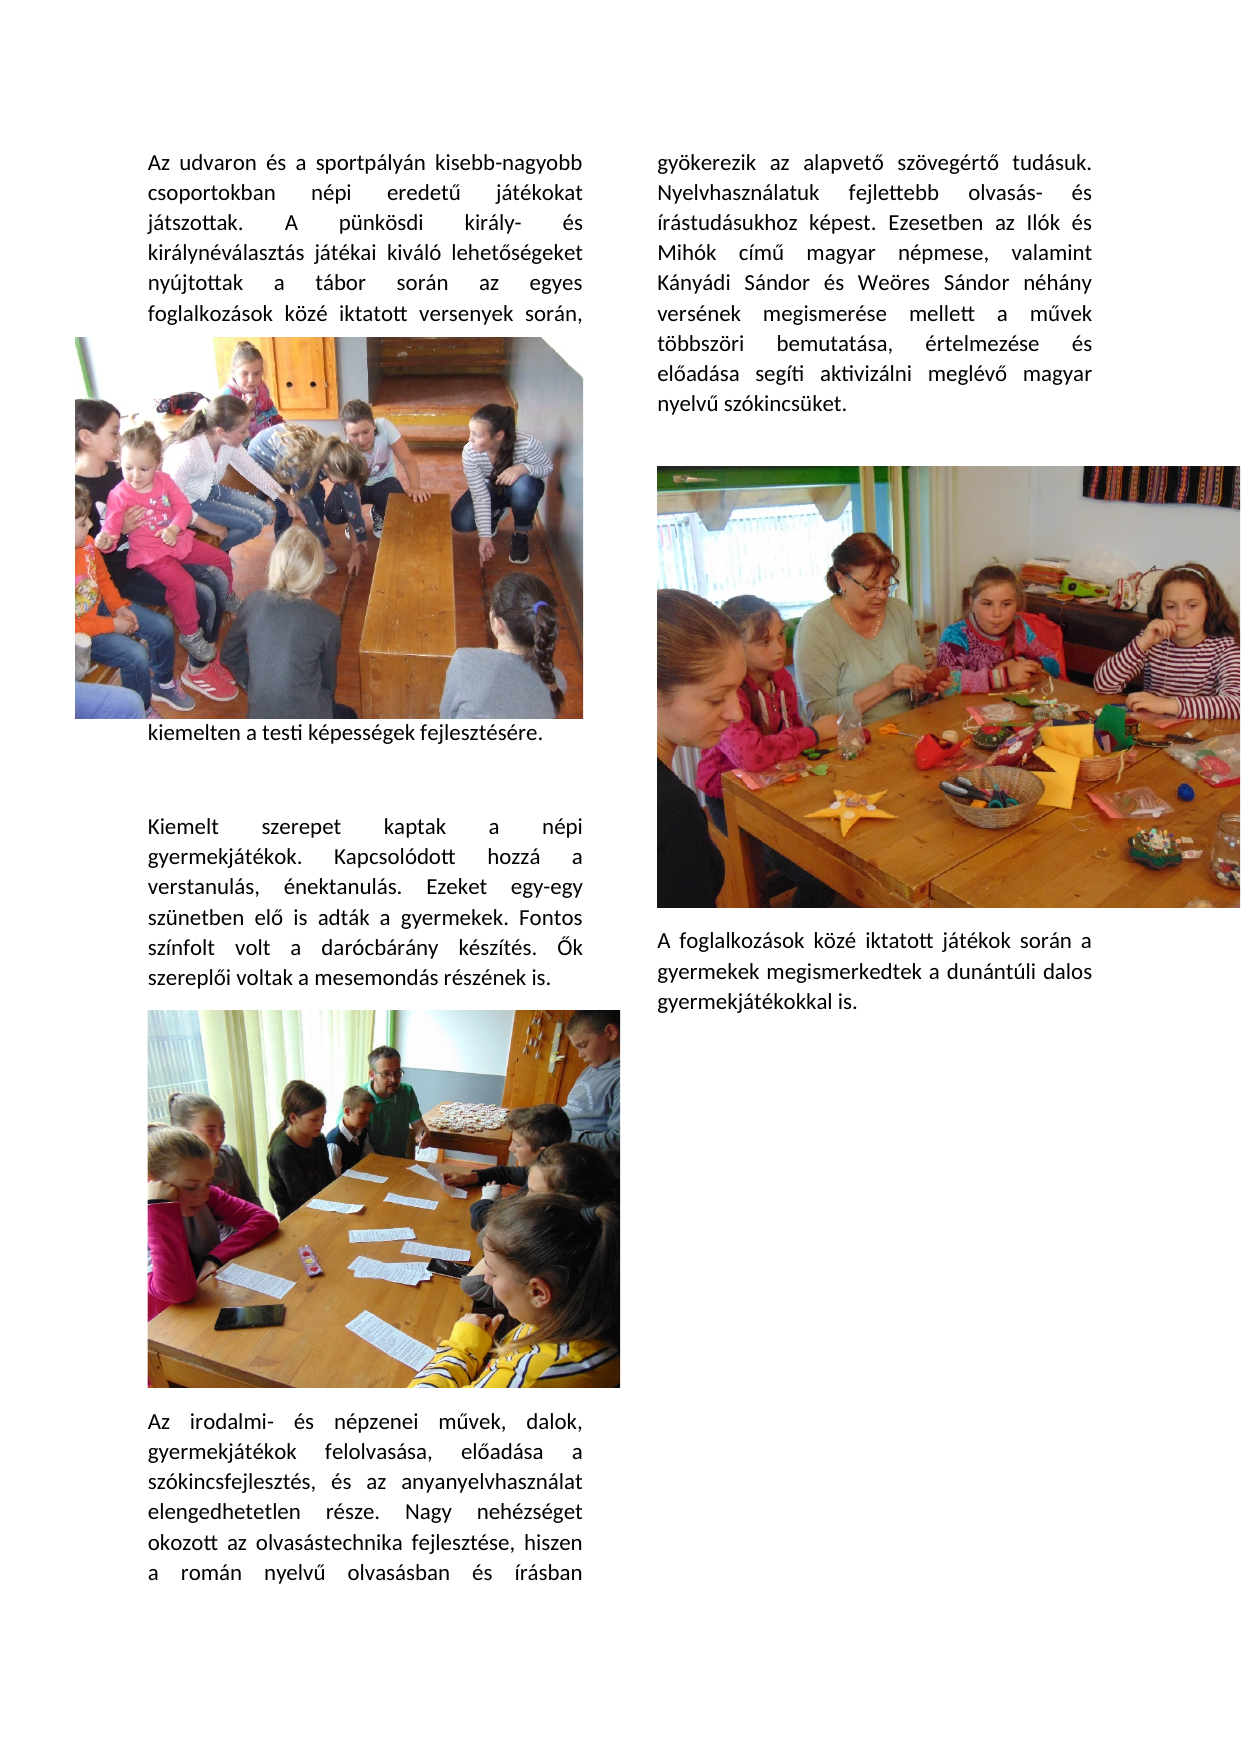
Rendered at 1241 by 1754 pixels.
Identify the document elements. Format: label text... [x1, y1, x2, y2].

text A foglalkozások közé iktatott játékok során a gyermekek megismerkedtek a dunántúli dalos gyermekjátékokkal is. [657, 927, 1093, 1015]
text Az irodalmi- és népzenei művek, dalok, gyermekjátékok felolvasása, előadása a szókincsfejlesztés, és az anyanyelvhasználat elengedhetetlen része. Nagy nehézséget okozott az olvasástechnika fejlesztése, hiszen a román nyelvű olvasásban és írásban gyökerezik az alapvető szövegértő tudásuk. Nyelvhasználatuk fejlettebb olvasás- és írástudásukhoz képest. Ezesetben az Ilók és Mihók című magyar népmese, valamint Kányádi Sándor és Weöres Sándor néhány versének megismerése mellett a művek többszöri bemutatása, értelmezése és előadása segíti aktivizálni meglévő magyar nyelvű szókincsüket. [148, 1407, 583, 1586]
text Az udvaron és a sportpályán kisebb-nagyobb csoportokban népi eredetű játékokat játszottak. A pünkösdi király- és királynéválasztás játékai kiváló lehetőségeket nyújtottak a tábor során az egyes foglalkozások közé iktatott versenyek során, kiemelten a testi képességek fejlesztésére. [148, 148, 583, 337]
picture [147, 1010, 621, 1388]
picture [75, 337, 584, 719]
text Az irodalmi- és népzenei művek, dalok, gyermekjátékok felolvasása, előadása a szókincsfejlesztés, és az anyanyelvhasználat elengedhetetlen része. Nagy nehézséget okozott az olvasástechnika fejlesztése, hiszen a román nyelvű olvasásban és írásban gyökerezik az alapvető szövegértő tudásuk. Nyelvhasználatuk fejlettebb olvasás- és írástudásukhoz képest. Ezesetben az Ilók és Mihók című magyar népmese, valamint Kányádi Sándor és Weöres Sándor néhány versének megismerése mellett a művek többszöri bemutatása, értelmezése és előadása segíti aktivizálni meglévő magyar nyelvű szókincsüket. [657, 148, 1093, 417]
picture [657, 466, 1241, 908]
text Kiemelt szerepet kaptak a népi gyermekjátékok. Kapcsolódott hozzá a verstanulás, énektanulás. Ezeket egy-egy szünetben elő is adták a gyermekek. Fontos színfolt volt a darócbárány készítés. Ők szereplői voltak a mesemondás részének is. [148, 812, 583, 991]
